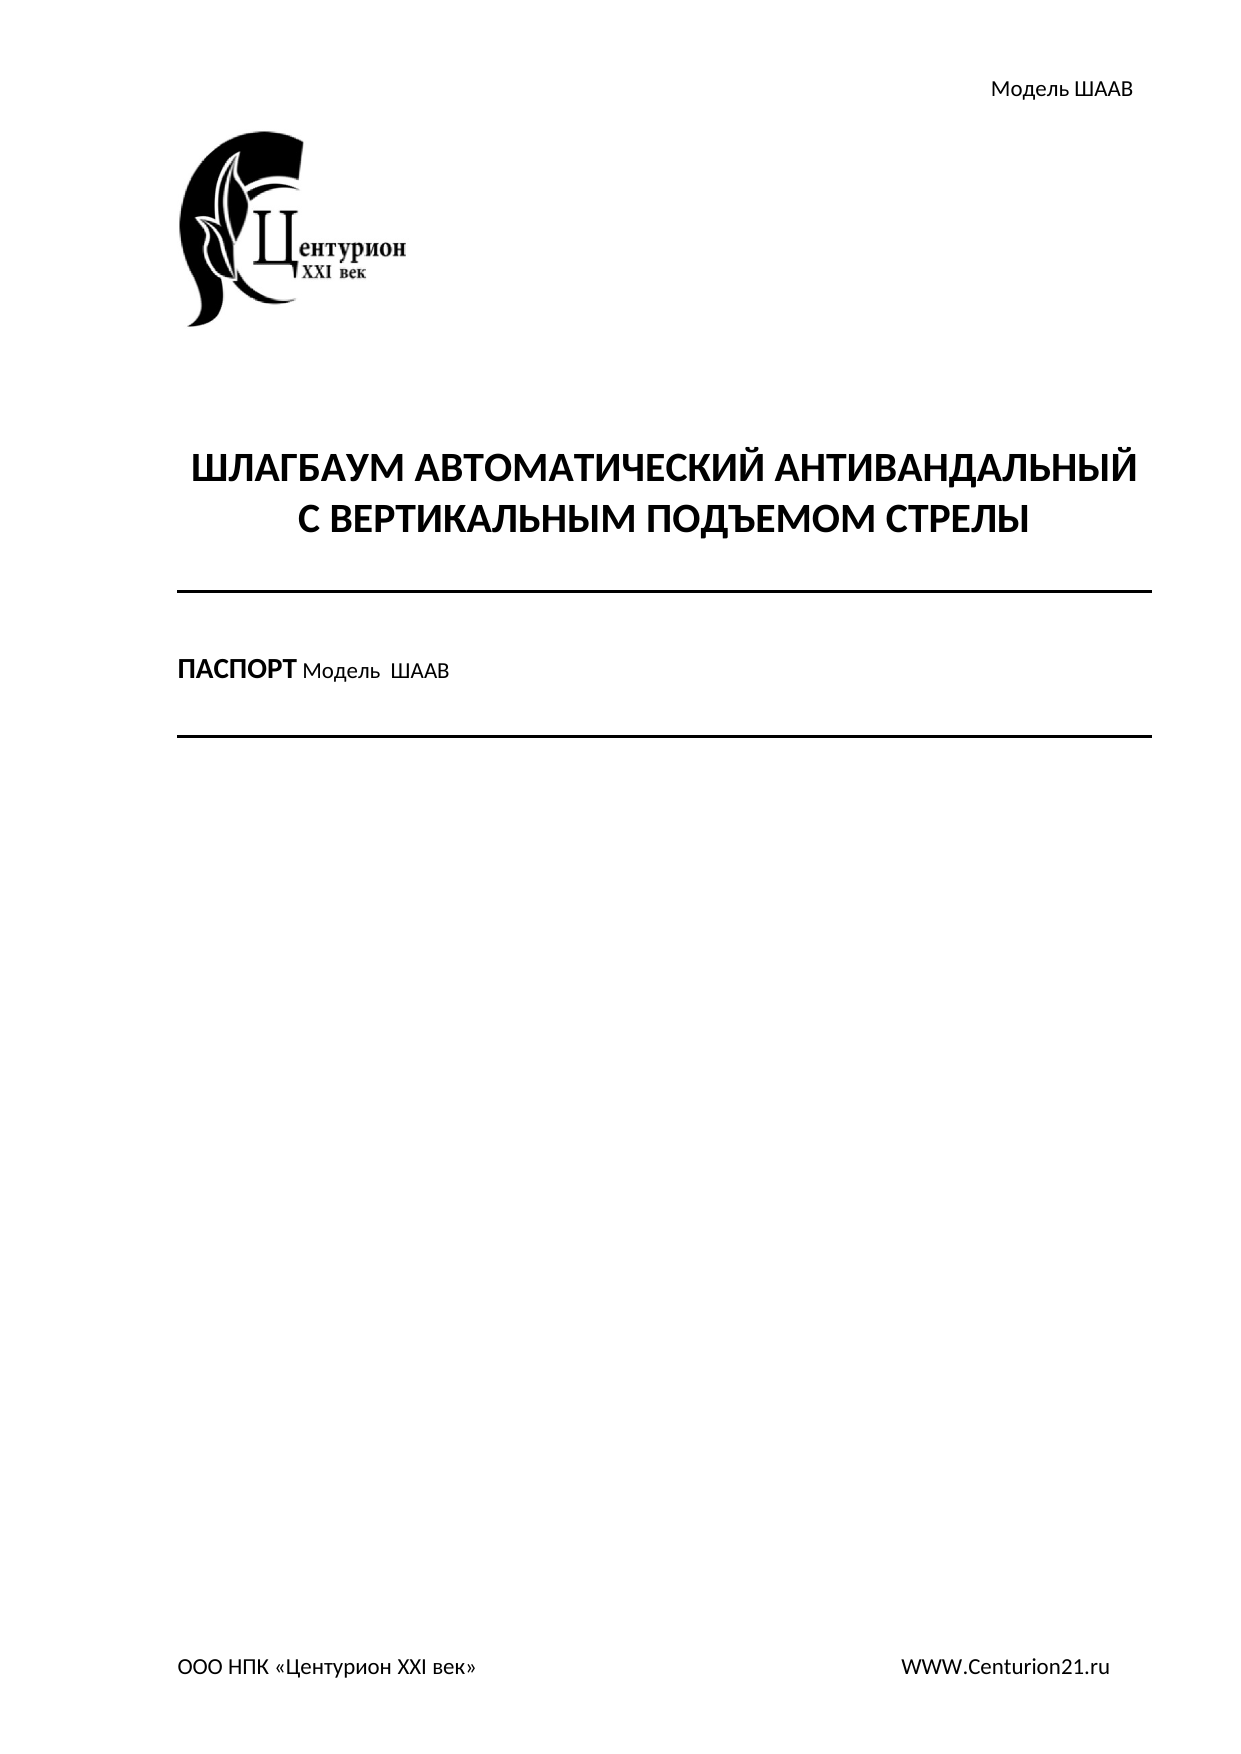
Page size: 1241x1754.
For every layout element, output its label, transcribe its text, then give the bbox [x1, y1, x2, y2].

text ШЛАГБАУМ АВТОМАТИЧЕСКИЙ АНТИВАНДАЛЬНЫЙ С ВЕРТИКАЛЬНЫМ ПОДЪЕМОМ СТРЕЛЫ [177, 441, 1152, 543]
text ПАСПОРТ Модель ШААВ [177, 644, 1152, 685]
picture [177, 129, 418, 329]
